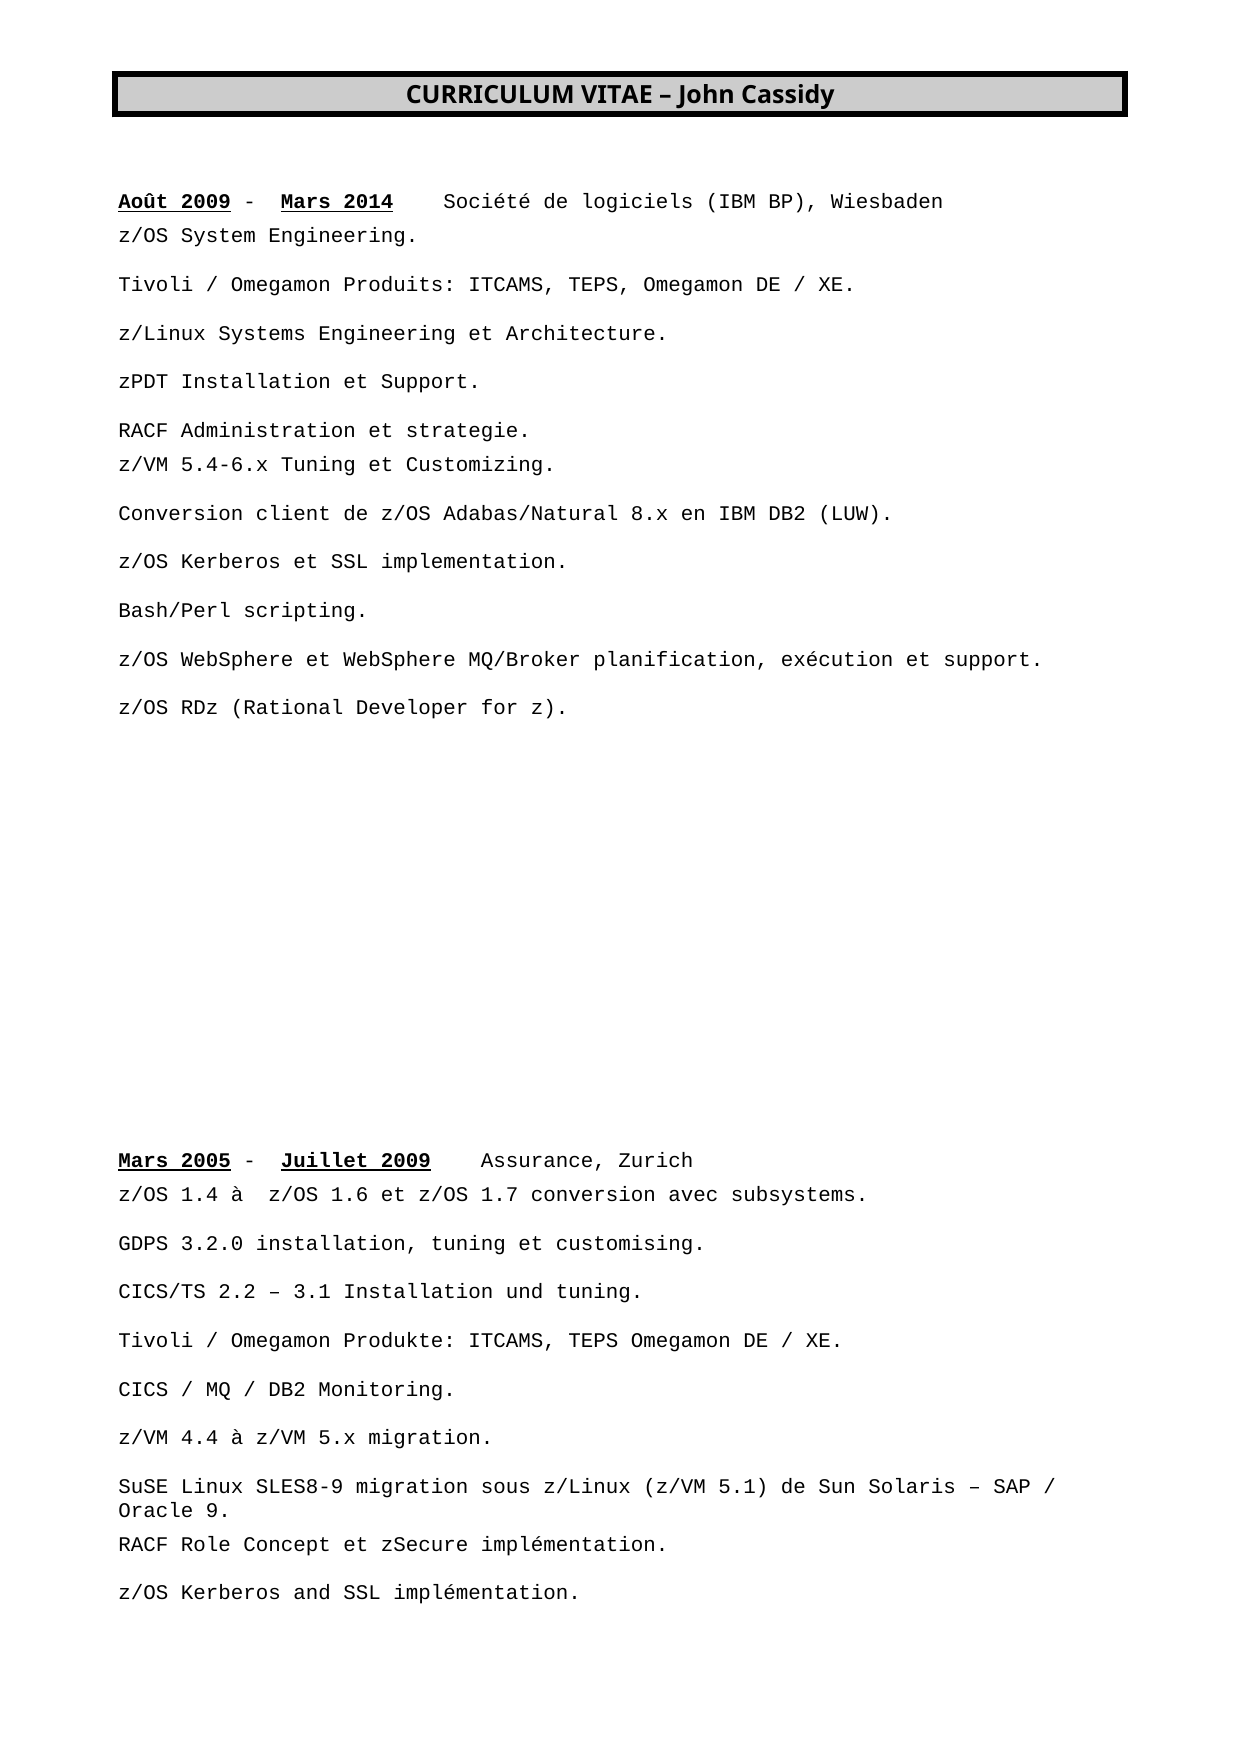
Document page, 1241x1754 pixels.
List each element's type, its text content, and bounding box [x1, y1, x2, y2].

text z/OS System Engineering. [118, 225, 1122, 249]
text Tivoli / Omegamon Produits: ITCAMS, TEPS, Omegamon DE / XE. [118, 274, 1122, 298]
text CICS/TS 2.2 – 3.1 Installation und tuning. [118, 1281, 1122, 1305]
text z/OS RDz (Rational Developer for z). [118, 697, 1122, 721]
text Conversion client de z/OS Adabas/Natural 8.x en IBM DB2 (LUW). [118, 503, 1122, 526]
text CICS / MQ / DB2 Monitoring. [118, 1379, 1122, 1402]
text GDPS 3.2.0 installation, tuning et customising. [118, 1233, 1122, 1256]
text Mars 2005 - Juillet 2009 Assurance, Zurich [118, 1150, 1122, 1174]
text RACF Role Concept et zSecure implémentation. [118, 1534, 1122, 1557]
text Tivoli / Omegamon Produkte: ITCAMS, TEPS Omegamon DE / XE. [118, 1330, 1122, 1354]
text z/OS Kerberos et SSL implementation. [118, 551, 1122, 575]
text z/OS WebSphere et WebSphere MQ/Broker planification, exécution et support. [118, 649, 1122, 672]
text Bash/Perl scripting. [118, 600, 1122, 624]
text RACF Administration et strategie. [118, 420, 1122, 444]
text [118, 323, 1122, 346]
text z/OS Kerberos and SSL implémentation. [118, 1582, 1122, 1606]
text SuSE Linux SLES8-9 migration sous z/Linux (z/VM 5.1) de Sun Solaris – SAP / Oracle 9. [118, 1476, 1122, 1523]
text z/VM 5.4-6.x Tuning et Customizing. [118, 454, 1122, 478]
text zPDT Installation et Support. [118, 371, 1122, 395]
text z/VM 4.4 à z/VM 5.x migration. [118, 1427, 1122, 1451]
text Août 2009 - Mars 2014 Société de logiciels (IBM BP), Wiesbaden [118, 191, 1122, 215]
text z/OS 1.4 à z/OS 1.6 et z/OS 1.7 conversion avec subsystems. [118, 1184, 1122, 1208]
